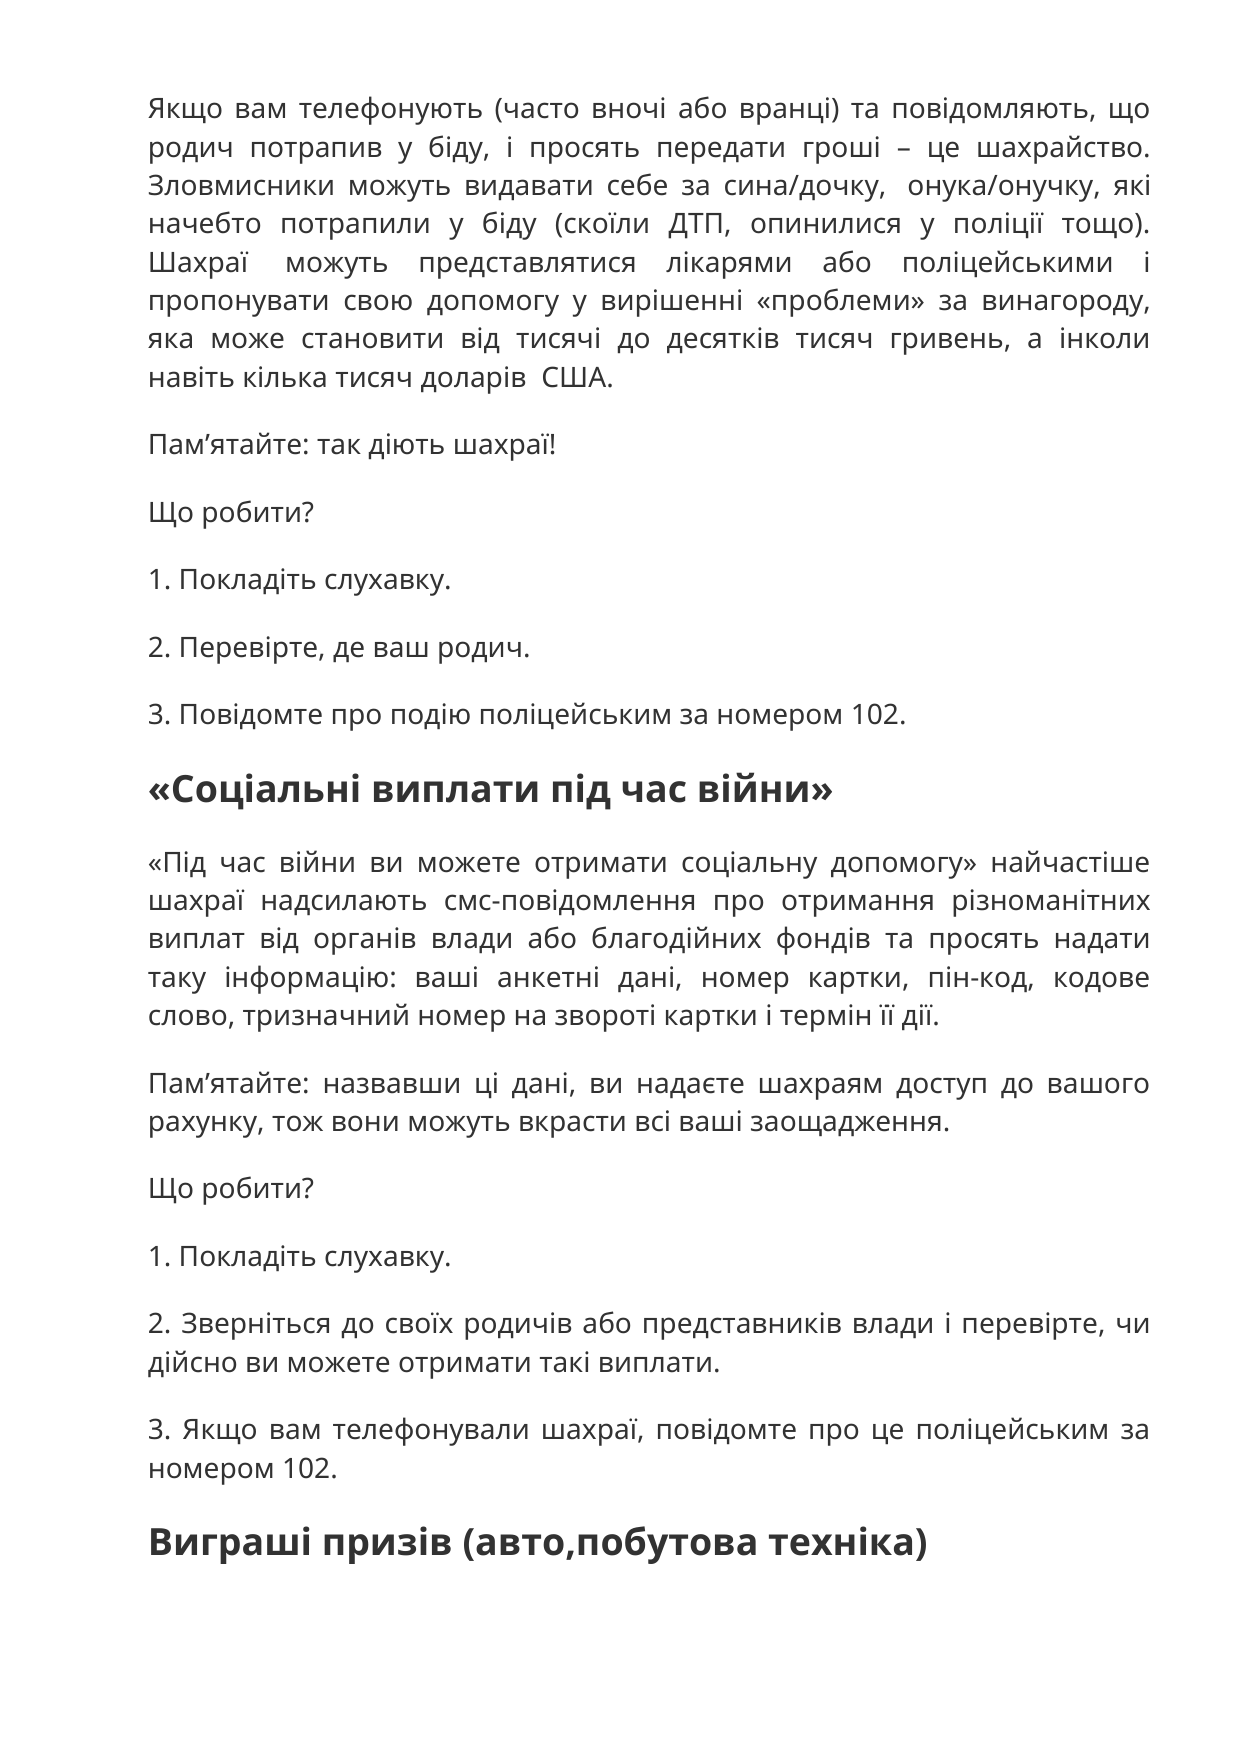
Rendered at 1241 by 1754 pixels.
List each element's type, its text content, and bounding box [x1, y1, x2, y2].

text 2. Зверніться до своїх родичів або представників влади і перевірте, чи дійсно ви можете отримати такі виплати. [148, 1304, 1152, 1380]
text Пам’ятайте: так діють шахраї! [148, 424, 1152, 463]
text «Під час війни ви можете отримати соціальну допомогу» найчастіше шахраї надсилають смс-повідомлення про отримання різноманітних виплат від органів влади або благодійних фондів та просять надати таку інформацію: ваші анкетні дані, номер картки, пін-код, кодове слово, тризначний номер на звороті картки і термін її дії. [148, 842, 1152, 1034]
text 1. Покладіть слухавку. [148, 1236, 1152, 1274]
text 1. Покладіть слухавку. [148, 559, 1152, 598]
text 2. Перевірте, де ваш родич. [148, 627, 1152, 665]
subtitle Виграші призів (авто,побутова техніка) [148, 1515, 1152, 1566]
text Якщо вам телефонують (часто вночі або вранці) та повідомляють, що родич потрапив у біду, і просять передати гроші – це шахрайство. Зловмисники можуть видавати себе за сина/дочку, онука/онучку, які начебто потрапили у біду (скоїли ДТП, опинилися у поліції тощо). Шахраї можуть представлятися лікарями або поліцейськими і пропонувати свою допомогу у вирішенні «проблеми» за винагороду, яка може становити від тисячі до десятків тисяч гривень, а інколи навіть кілька тисяч доларів США. [148, 88, 1152, 395]
text 3. Повідомте про подію поліцейським за номером 102. [148, 694, 1152, 733]
text 3. Якщо вам телефонували шахраї, повідомте про це поліцейським за номером 102. [148, 1409, 1152, 1486]
text Що робити? [148, 492, 1152, 530]
subtitle «Соціальні виплати під час війни» [148, 762, 1152, 813]
text Пам’ятайте: назвавши ці дані, ви надаєте шахраям доступ до вашого рахунку, тож вони можуть вкрасти всі ваші заощадження. [148, 1063, 1152, 1139]
text Що робити? [148, 1169, 1152, 1207]
